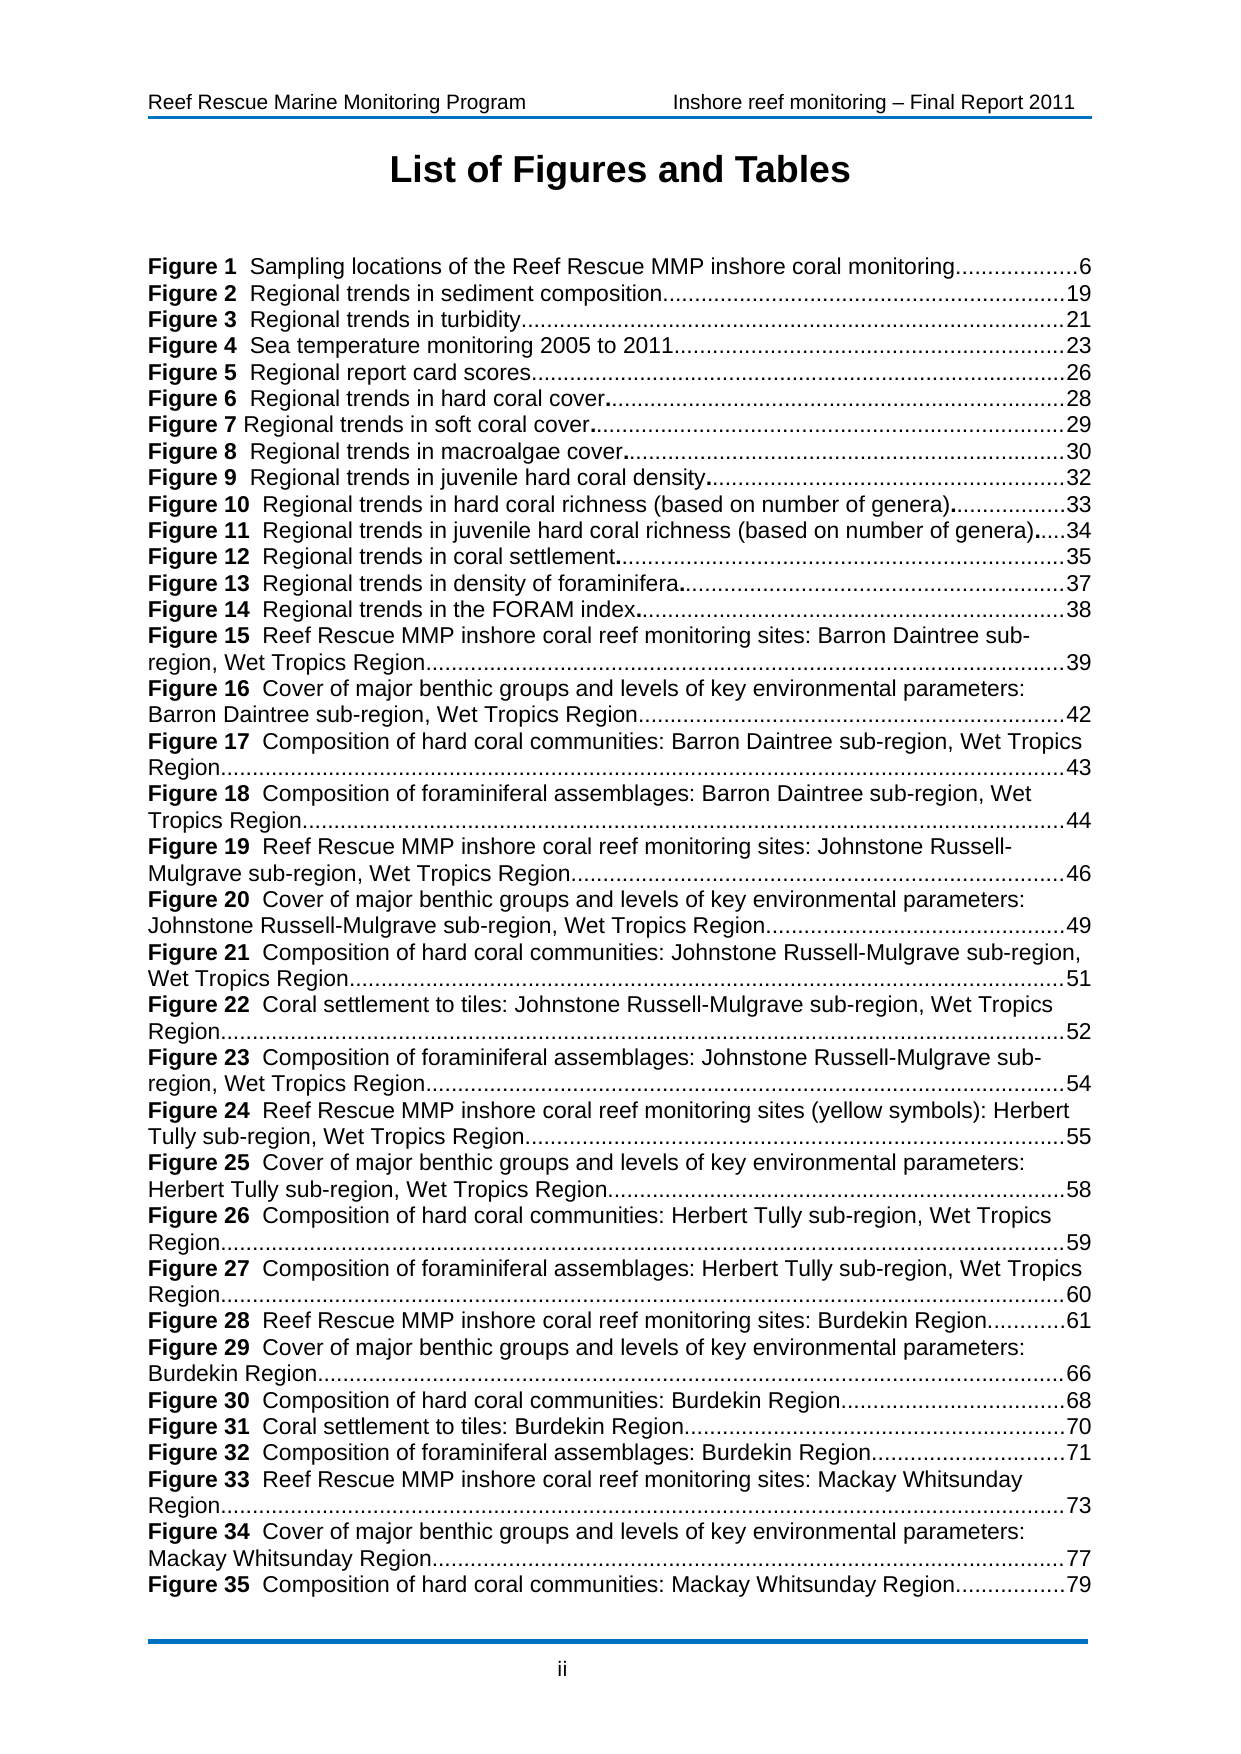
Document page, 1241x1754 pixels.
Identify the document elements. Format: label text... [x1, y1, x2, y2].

text Figure 14 Regional trends in the FORAM index. 38 [148, 596, 1092, 622]
text Figure 11 Regional trends in juvenile hard coral richness (based on number of genera). 34 [148, 517, 1092, 543]
text Figure 4 Sea temperature monitoring 2005 to 2011. 23 [148, 332, 1092, 359]
text Figure 19 Reef Rescue MMP inshore coral reef monitoring sites: Johnstone Russell-Mulgrave sub-region, Wet Tropics Region. 46 [148, 833, 1092, 886]
text Figure 5 Regional report card scores.. 26 [148, 359, 1092, 385]
text Figure 1 Sampling locations of the Reef Rescue MMP inshore coral monitoring. 6 [148, 253, 1092, 280]
text Figure 29 Cover of major benthic groups and levels of key environmental parameters: Burdekin Region. 66 [148, 1334, 1092, 1387]
text Figure 6 Regional trends in hard coral cover. 28 [148, 385, 1092, 411]
text Figure 16 Cover of major benthic groups and levels of key environmental parameters: Barron Daintree sub-region, Wet Tropics Region.. 42 [148, 675, 1092, 728]
text Figure 10 Regional trends in hard coral richness (based on number of genera). 33 [148, 491, 1092, 517]
text Figure 26 Composition of hard coral communities: Herbert Tully sub-region, Wet Tropics Region. 59 [148, 1202, 1092, 1255]
text Figure 20 Cover of major benthic groups and levels of key environmental parameters: Johnstone Russell-Mulgrave sub-region, Wet Tropics Region. 49 [148, 886, 1092, 938]
text Figure 2 Regional trends in sediment composition.. 19 [148, 280, 1092, 306]
text Figure 22 Coral settlement to tiles: Johnstone Russell-Mulgrave sub-region, Wet Tropics Region. 52 [148, 991, 1092, 1044]
text Figure 28 Reef Rescue MMP inshore coral reef monitoring sites: Burdekin Region. 61 [148, 1307, 1092, 1334]
text Figure 34 Cover of major benthic groups and levels of key environmental parameters: Mackay Whitsunday Region. 77 [148, 1518, 1092, 1571]
subtitle List of Figures and Tables [148, 148, 1092, 191]
text Figure 32 Composition of foraminiferal assemblages: Burdekin Region. 71 [148, 1439, 1092, 1466]
text Figure 8 Regional trends in macroalgae cover. 30 [148, 438, 1092, 464]
text Figure 33 Reef Rescue MMP inshore coral reef monitoring sites: Mackay Whitsunday Region. 73 [148, 1466, 1092, 1518]
text Figure 25 Cover of major benthic groups and levels of key environmental parameters: Herbert Tully sub-region, Wet Tropics Region. 58 [148, 1149, 1092, 1202]
text Figure 30 Composition of hard coral communities: Burdekin Region. 68 [148, 1387, 1092, 1413]
text Figure 23 Composition of foraminiferal assemblages: Johnstone Russell-Mulgrave sub-region, Wet Tropics Region. 54 [148, 1044, 1092, 1097]
text Figure 24 Reef Rescue MMP inshore coral reef monitoring sites (yellow symbols): Herbert Tully sub-region, Wet Tropics Region. 55 [148, 1097, 1092, 1149]
text Figure 17 Composition of hard coral communities: Barron Daintree sub-region, Wet Tropics Region. 43 [148, 728, 1092, 780]
text Figure 13 Regional trends in density of foraminifera. 37 [148, 569, 1092, 596]
text Figure 27 Composition of foraminiferal assemblages: Herbert Tully sub-region, Wet Tropics Region. 60 [148, 1255, 1092, 1307]
text Figure 7 Regional trends in soft coral cover. 29 [148, 411, 1092, 438]
text Figure 12 Regional trends in coral settlement. 35 [148, 543, 1092, 569]
text Figure 31 Coral settlement to tiles: Burdekin Region. 70 [148, 1413, 1092, 1439]
text Figure 21 Composition of hard coral communities: Johnstone Russell-Mulgrave sub-region, Wet Tropics Region.. 51 [148, 938, 1092, 991]
text Figure 15 Reef Rescue MMP inshore coral reef monitoring sites: Barron Daintree sub-region, Wet Tropics Region. 39 [148, 622, 1092, 675]
text Figure 3 Regional trends in turbidity. 21 [148, 306, 1092, 332]
text Figure 9 Regional trends in juvenile hard coral density. 32 [148, 464, 1092, 491]
text Figure 35 Composition of hard coral communities: Mackay Whitsunday Region. 79 [148, 1571, 1092, 1597]
text Figure 18 Composition of foraminiferal assemblages: Barron Daintree sub-region, Wet Tropics Region. 44 [148, 780, 1092, 833]
